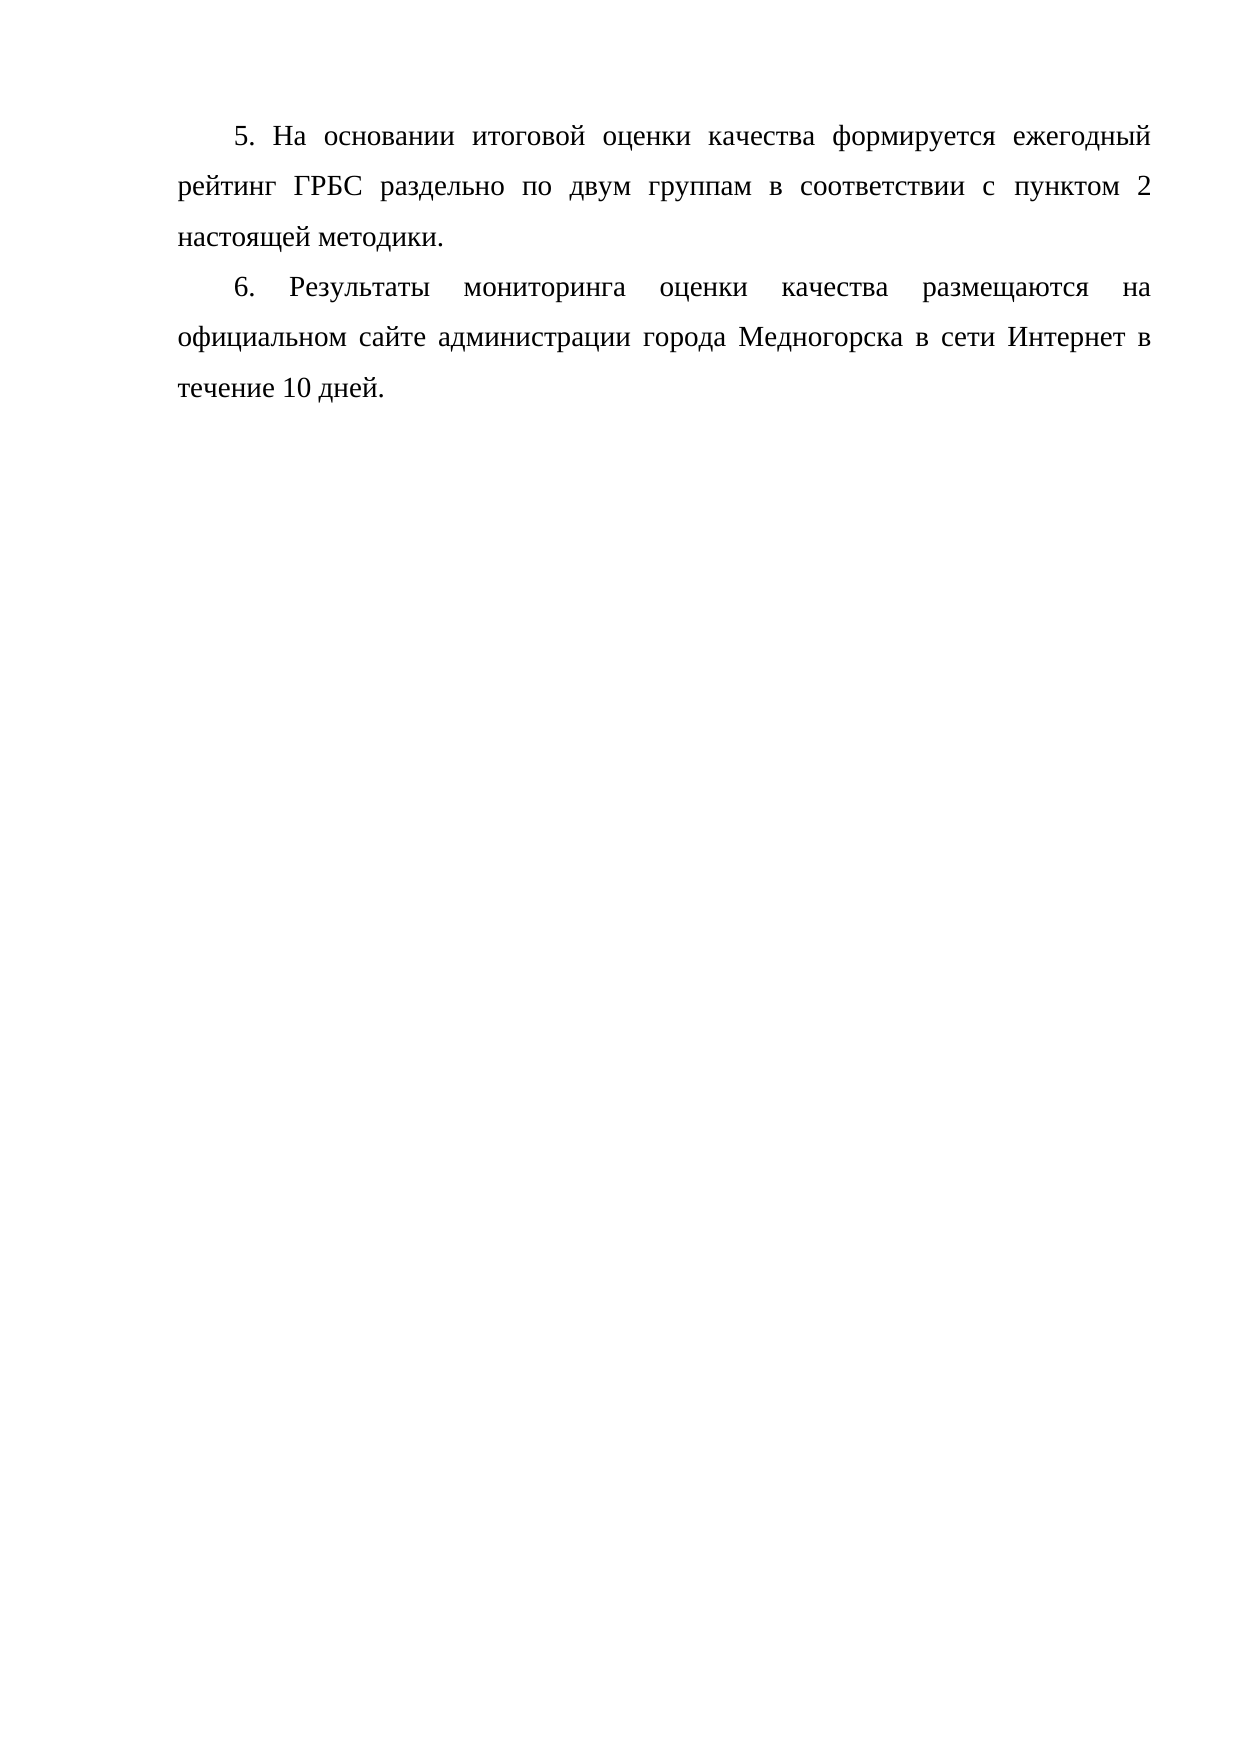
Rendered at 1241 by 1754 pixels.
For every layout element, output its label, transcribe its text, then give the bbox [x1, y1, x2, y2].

text 5. На основании итоговой оценки качества формируется ежегодный рейтинг ГРБС раздельно по двум группам в соответствии с пунктом 2 настоящей методики. [177, 118, 1152, 252]
text 6. Результаты мониторинга оценки качества размещаются на официальном сайте администрации города Медногорска в сети Интернет в течение 10 дней. [177, 269, 1152, 403]
